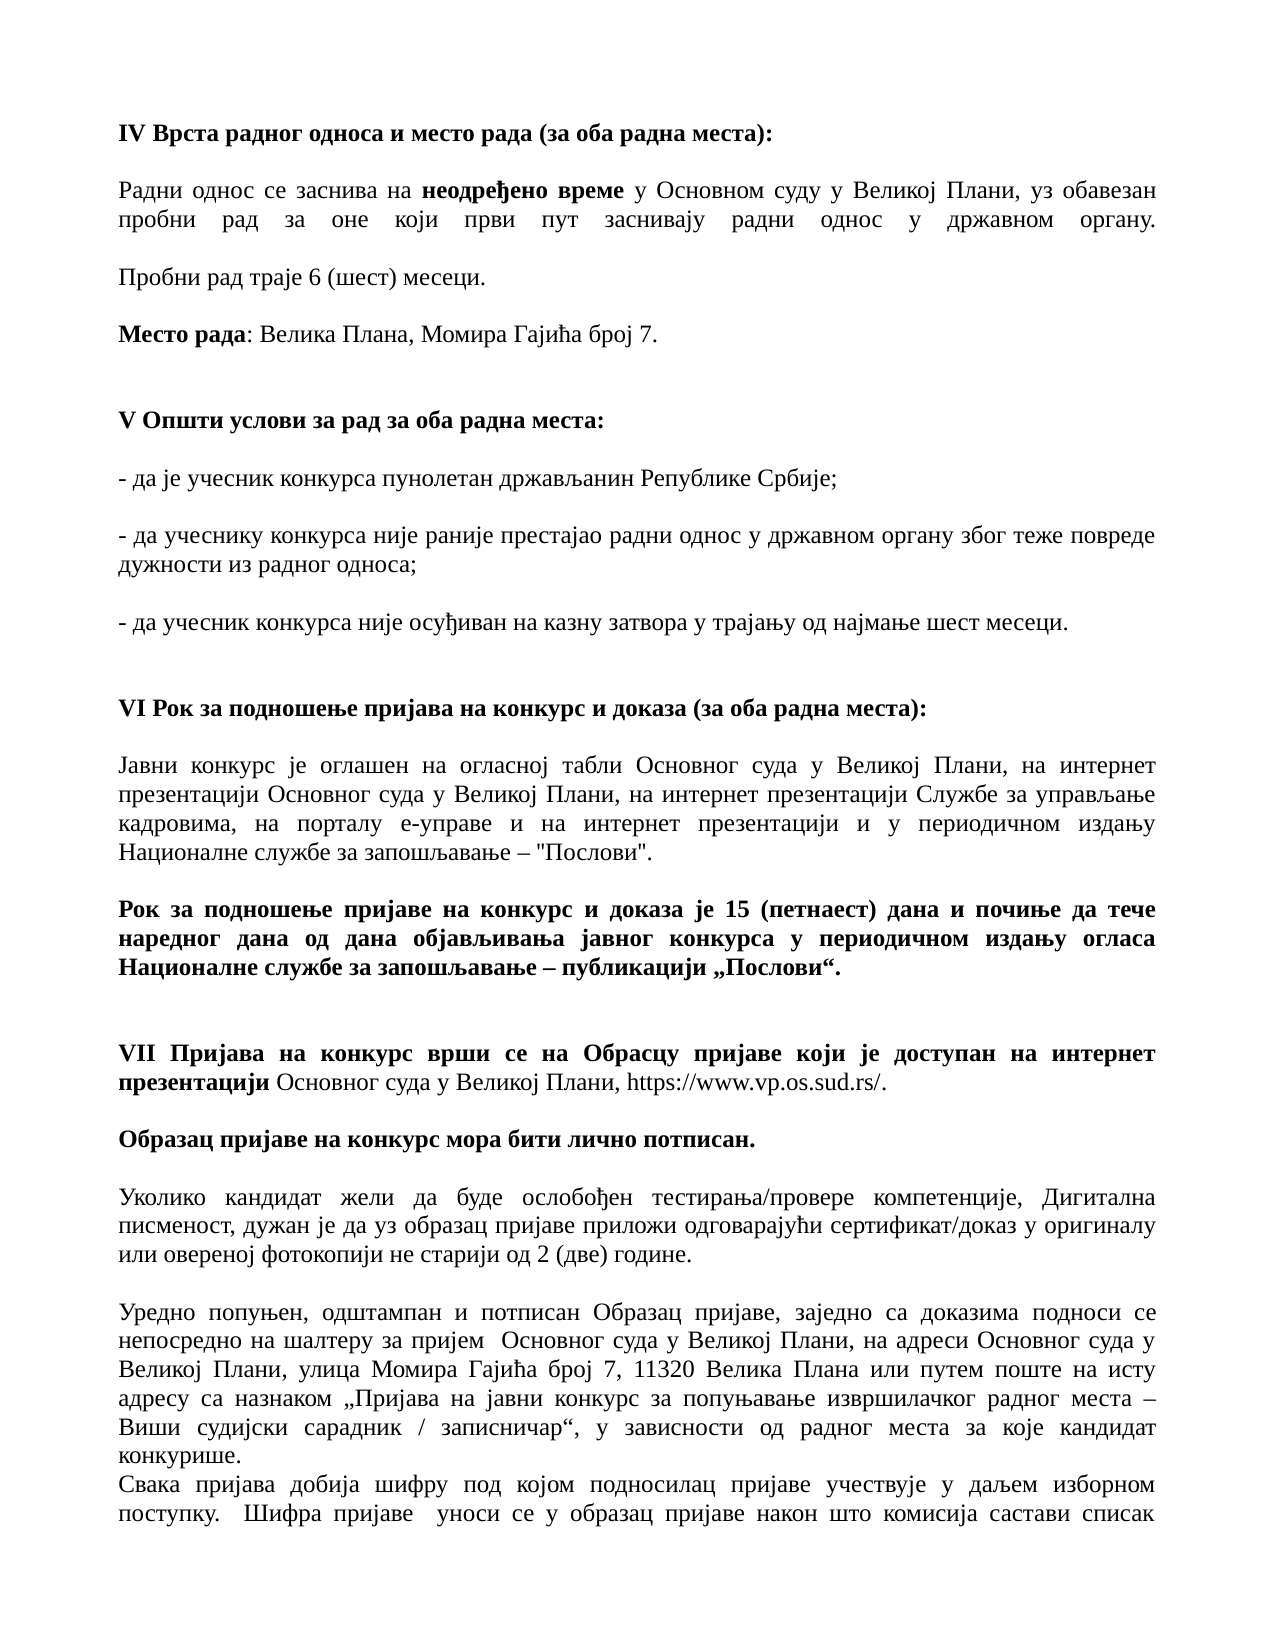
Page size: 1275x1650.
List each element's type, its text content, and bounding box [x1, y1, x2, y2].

text - да учесник конкурса није осуђиван на казну затвора у трајању од најмање шест месеци. [118, 607, 1157, 636]
text Пробни рад траје 6 (шест) месеци. [118, 262, 1157, 291]
text VII Пријава на конкурс врши се на Обрасцу пријаве који је доступан на интернет презентацији Основног суда у Великој Плани, https://www.vp.os.sud.rs/. [118, 1038, 1157, 1096]
text IV Врста радног односа и место рада (за оба радна места): [118, 118, 1157, 147]
text V Општи услови за рад за оба радна места: [118, 406, 1157, 434]
text Рок за подношење пријаве на конкурс и доказа је 15 (петнаест) дана и почиње да тече наредног дана од дана објављивања јавног конкурса у периодичном издању огласа Националне службе за запошљавање – публикацији „Послови“. [118, 894, 1157, 981]
text Место рада: Велика Плана, Момира Гајића број 7. [118, 319, 1157, 348]
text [118, 1469, 1157, 1527]
text Уколико кандидат жели да буде ослобођен тестирања/провере компетенције, Дигитална писменост, дужан је да уз образац пријаве приложи одговарајући сертификат/доказ у оригиналу или овереној фотокопији не старији од 2 (две) године. [118, 1182, 1157, 1268]
text - да учеснику конкурса није раније престајао радни однос у државном органу због теже повреде дужности из радног односа; [118, 521, 1157, 578]
text Јавни конкурс је оглашен на огласној табли Основног суда у Великој Плани, на интернет презентацији Основног суда у Великој Плани, на интернет презентацији Службе за управљање кадровима, на порталу е-управе и на интернет презентацији и у периодичном издању Националне службе за запошљавање – ''Послови''. [118, 751, 1157, 866]
text VI Рок за подношење пријава на конкурс и доказа (за оба радна места): [118, 693, 1157, 722]
text Уредно попуњен, одштампан и потписан Образац пријаве, заједно са доказима подноси се непосредно на шалтеру за пријем Основног суда у Великој Плани, на адреси Основног суда у Великој Плани, улица Момира Гајића број 7, 11320 Велика Плана или путем поште на исту адресу са назнаком „Пријава на јавни конкурс за попуњавање извршилачког радног места – Виши судијски сарадник / записничар“, у зависности од радног места за које кандидат конкурише. [118, 1297, 1157, 1469]
text - да је учесник конкурса пунолетан држављанин Републике Србије; [118, 463, 1157, 492]
text Радни однос се заснива на неодређено време у Основном суду у Великој Плани, уз обавезан пробни рад за оне који први пут заснивају радни однос у државном органу. [118, 176, 1157, 262]
text Образац пријаве на конкурс мора бити лично потписан. [118, 1124, 1157, 1153]
